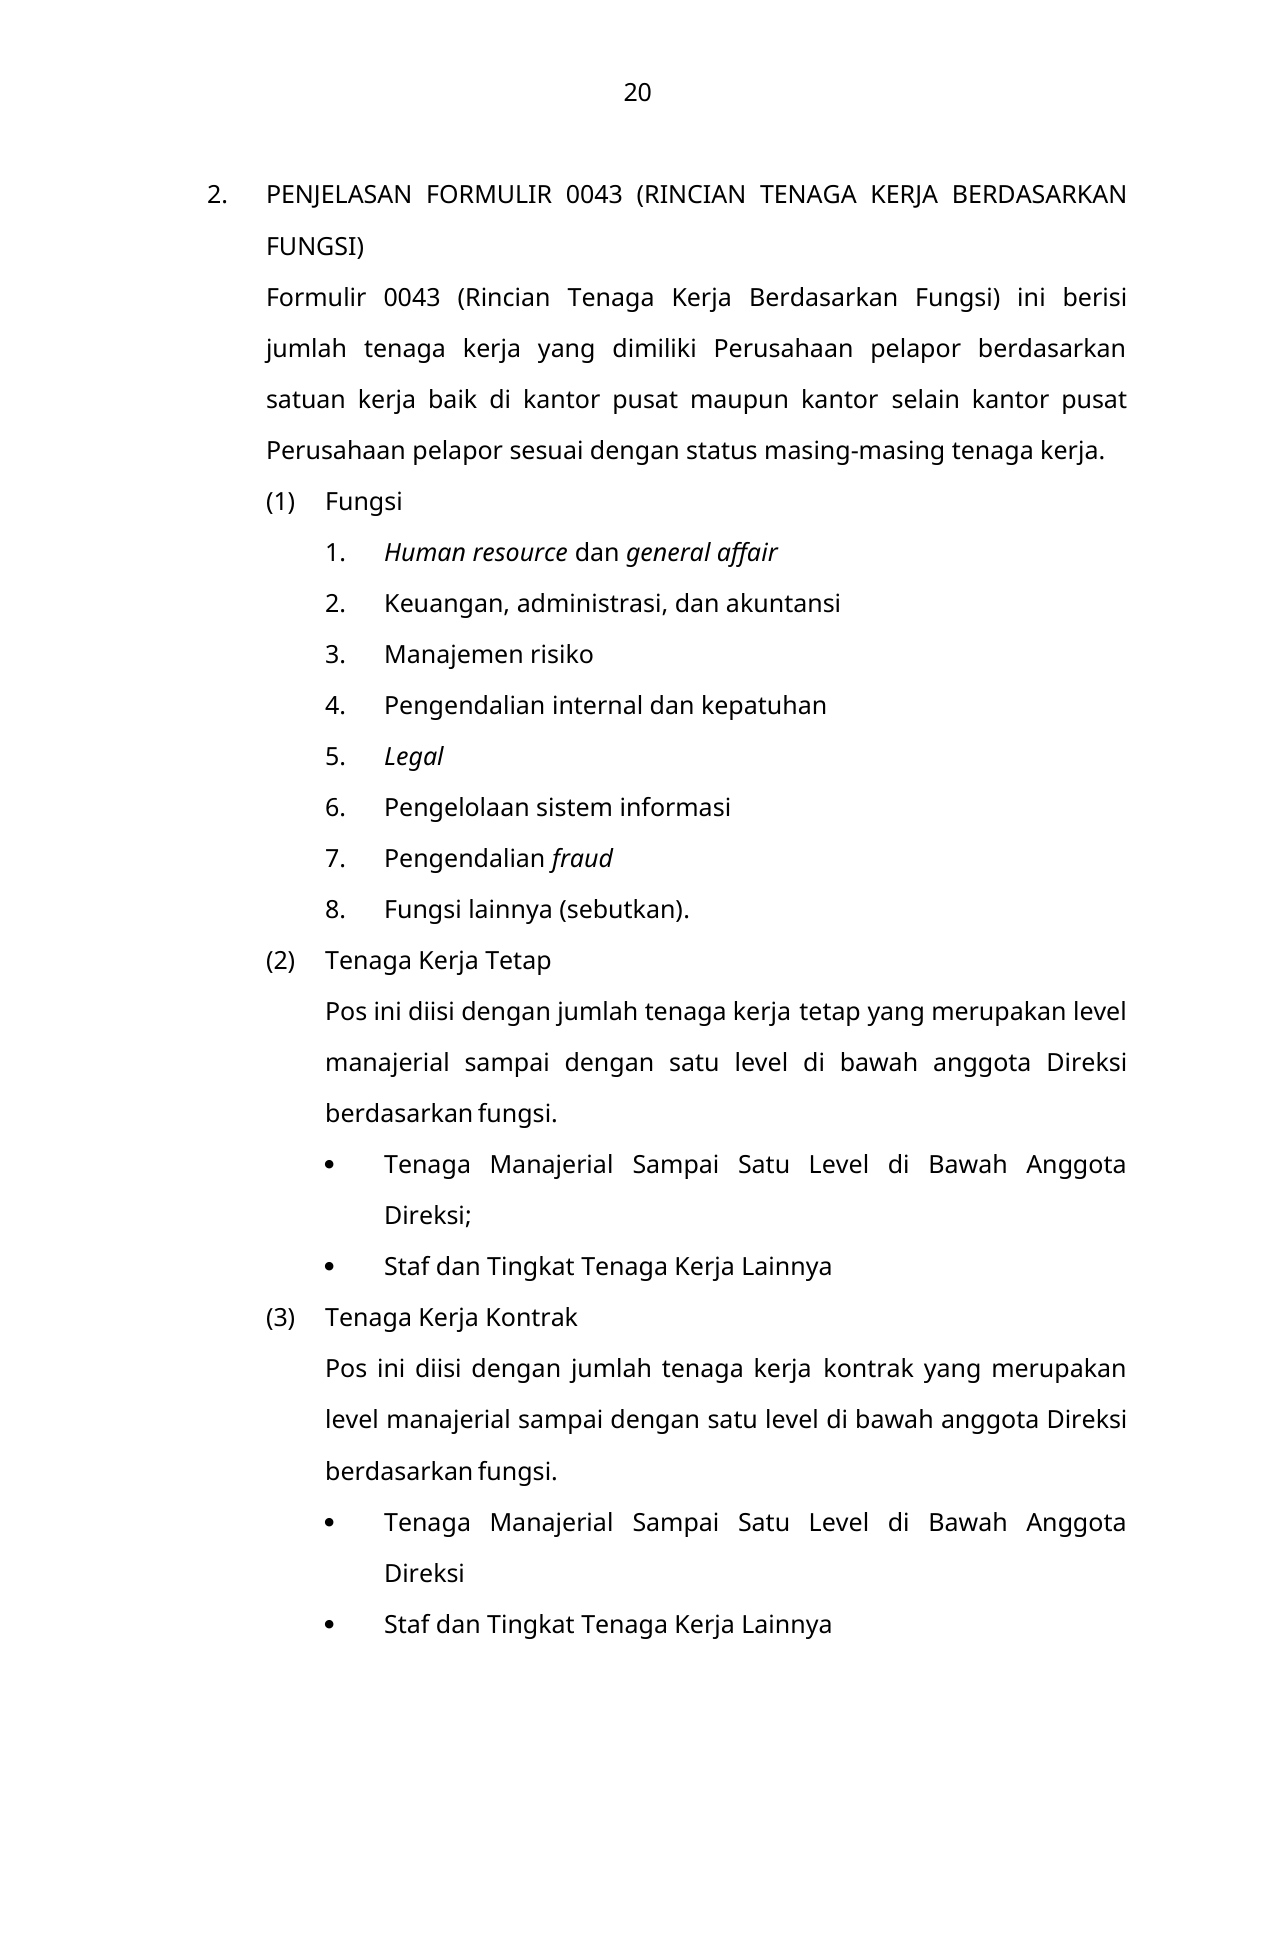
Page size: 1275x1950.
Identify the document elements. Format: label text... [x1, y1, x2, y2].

list Pengelolaan sistem informasi [325, 790, 1127, 824]
list Staf dan Tingkat Tenaga Kerja Lainnya [325, 1249, 1127, 1283]
list Fungsi lainnya (sebutkan). [325, 892, 1127, 926]
list Fungsi [266, 483, 1127, 517]
list Keuangan, administrasi, dan akuntansi [325, 586, 1127, 619]
list Tenaga Manajerial Sampai Satu Level di Bawah Anggota Direksi; [325, 1147, 1127, 1232]
list Pengendalian fraud [325, 841, 1127, 875]
list Tenaga Kerja Tetap [266, 943, 1127, 977]
list Staf dan Tingkat Tenaga Kerja Lainnya [325, 1606, 1127, 1640]
list Manajemen risiko [325, 637, 1127, 671]
list Legal [325, 739, 1127, 773]
list Formulir 0043 (Rincian Tenaga Kerja Berdasarkan Fungsi) ini berisi jumlah tenaga kerja yang dimiliki Perusahaan pelapor berdasarkan satuan kerja baik di kantor pusat maupun kantor selain kantor pusat Perusahaan pelapor sesuai dengan status masing-masing tenaga kerja. [266, 279, 1127, 466]
list Tenaga Kerja Kontrak [266, 1300, 1127, 1334]
list Human resource dan general affair [325, 534, 1127, 568]
list Pengendalian internal dan kepatuhan [325, 688, 1127, 722]
list PENJELASAN FORMULIR 0043 (RINCIAN TENAGA KERJA BERDASARKAN FUNGSI) [207, 177, 1127, 262]
list Tenaga Manajerial Sampai Satu Level di Bawah Anggota Direksi [325, 1504, 1127, 1589]
list Pos ini diisi dengan jumlah tenaga kerja kontrak yang merupakan level manajerial sampai dengan satu level di bawah anggota Direksi berdasarkan fungsi. [325, 1351, 1127, 1487]
list Pos ini diisi dengan jumlah tenaga kerja tetap yang merupakan level manajerial sampai dengan satu level di bawah anggota Direksi berdasarkan fungsi. [325, 994, 1127, 1130]
